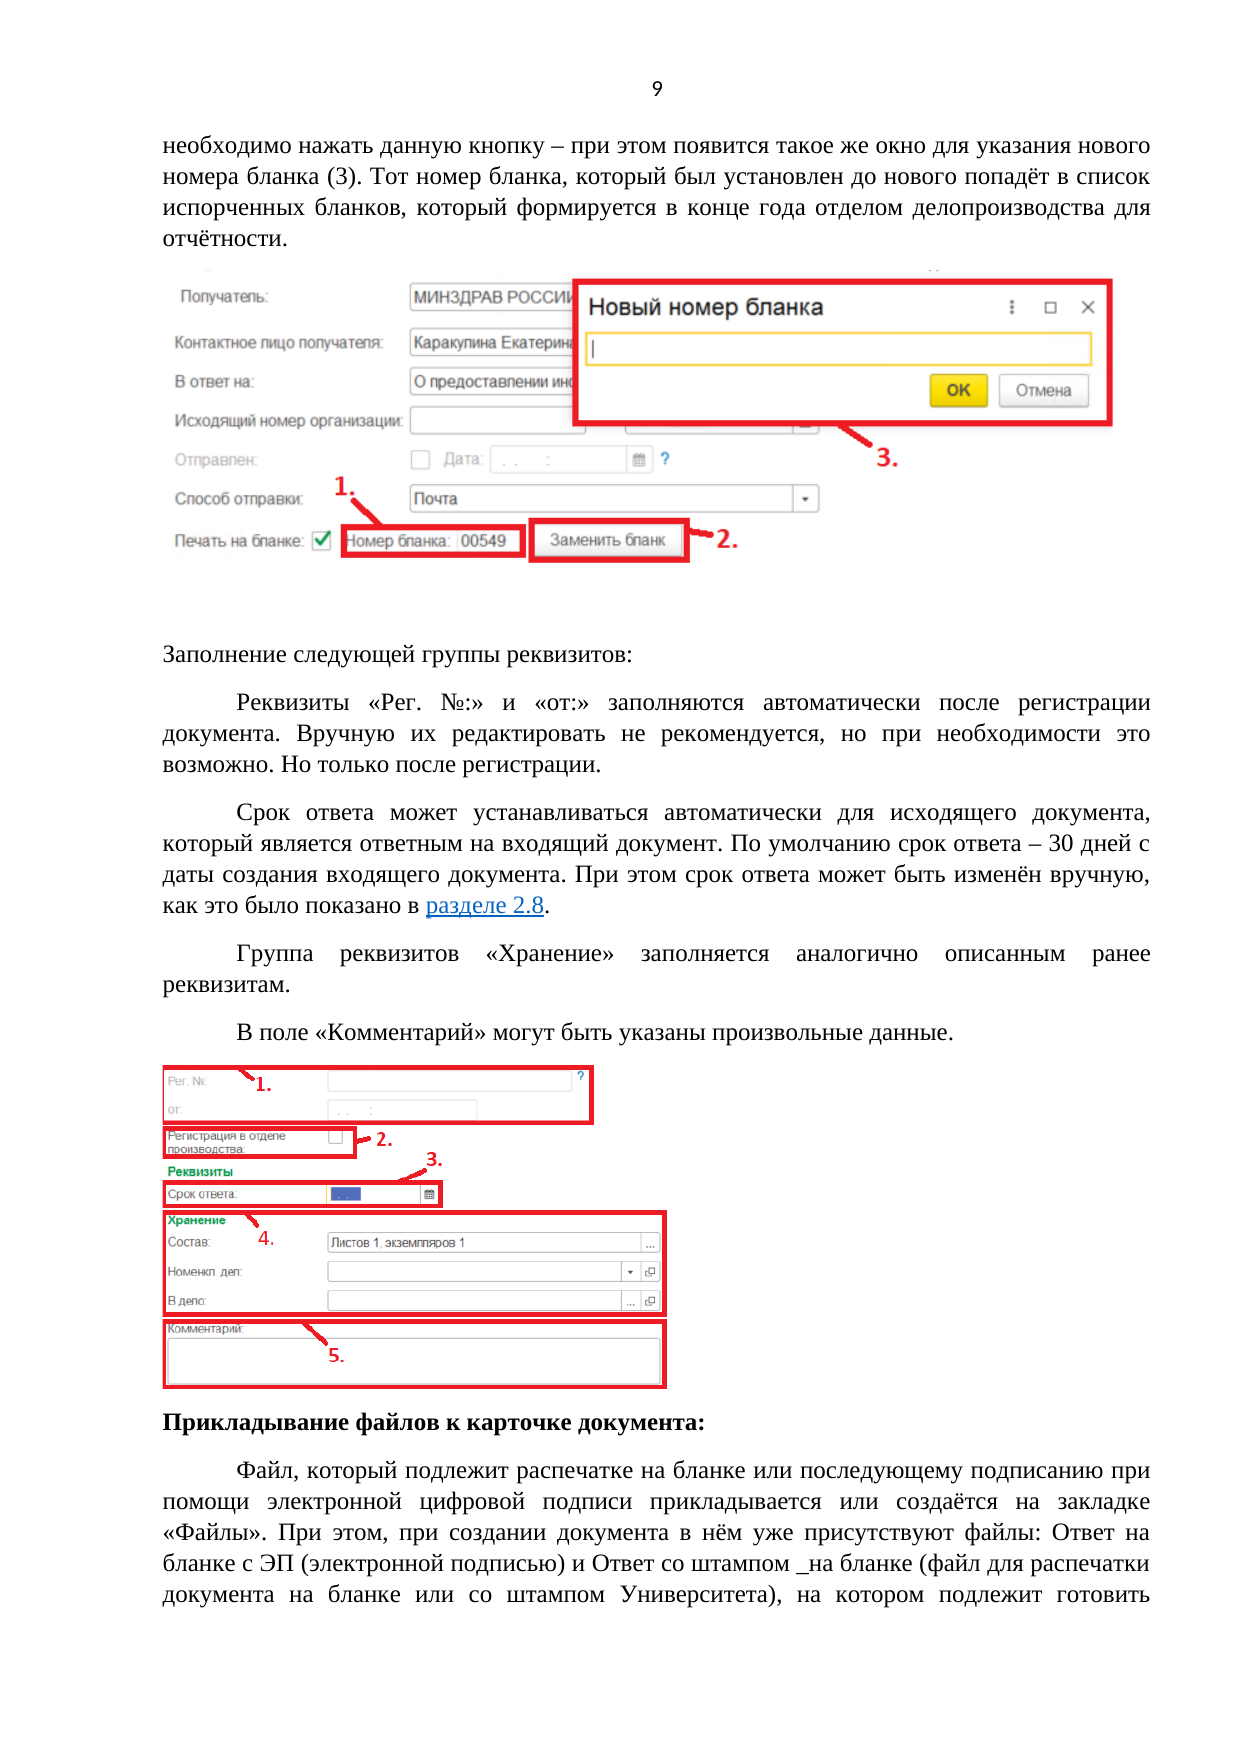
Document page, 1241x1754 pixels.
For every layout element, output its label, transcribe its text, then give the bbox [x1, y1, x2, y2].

text Реквизиты «Рег. №:» и «от:» заполняются автоматически после регистрации документа. Вручную их редактировать не рекомендуется, но при необходимости это возможно. Но только после регистрации. [162, 687, 1152, 778]
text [162, 1455, 1152, 1608]
text Срок ответа может устанавливаться автоматически для исходящего документа, который является ответным на входящий документ. По умолчанию срок ответа – 30 дней с даты создания входящего документа. При этом срок ответа может быть изменён вручную, как это было показано в разделе 2.8. [162, 797, 1152, 919]
text Прикладывание файлов к карточке документа: [162, 1407, 1152, 1436]
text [162, 130, 1152, 252]
text В поле «Комментарий» могут быть указаны произвольные данные. [162, 1017, 1152, 1045]
text Заполнение следующей группы реквизитов: [162, 639, 1152, 668]
picture [162, 1064, 669, 1389]
picture [162, 270, 1113, 573]
text Группа реквизитов «Хранение» заполняется аналогично описанным ранее реквизитам. [162, 938, 1152, 998]
